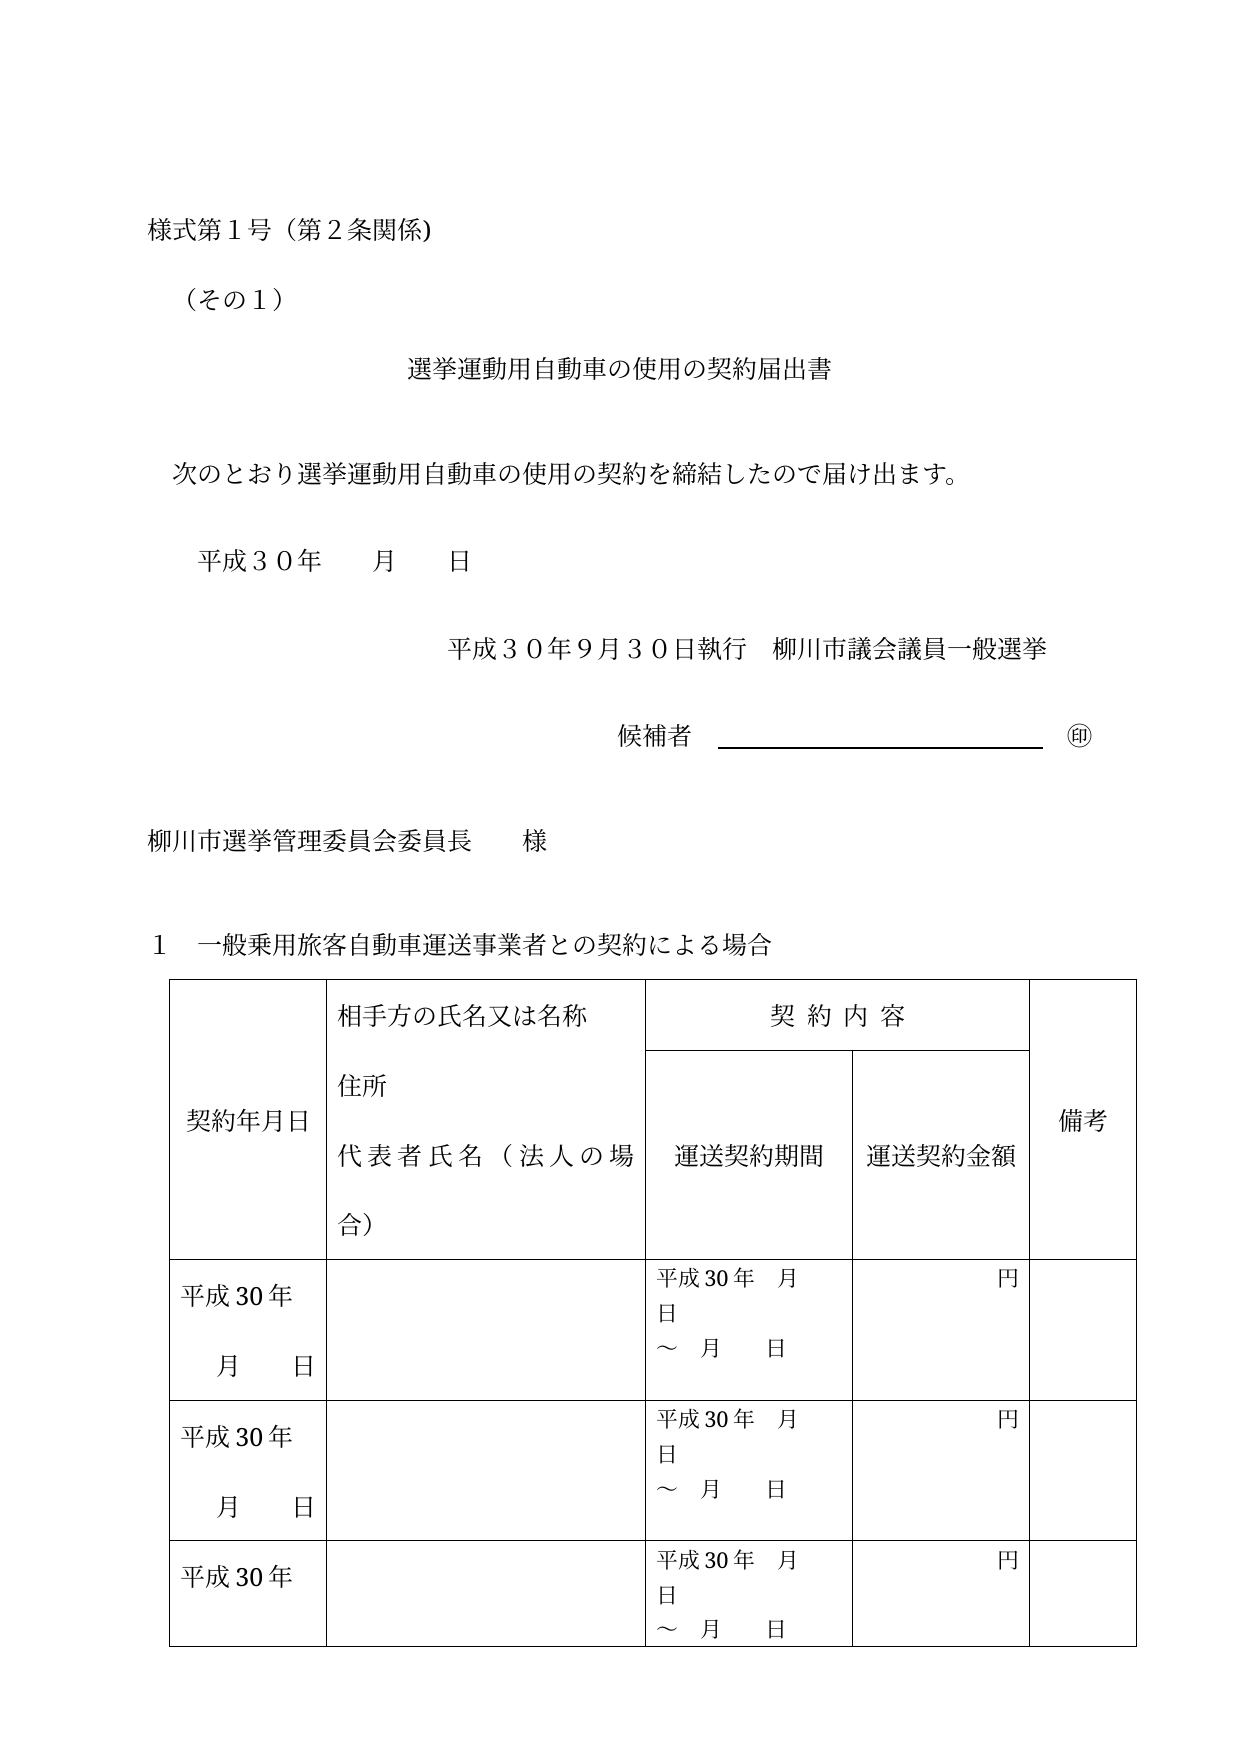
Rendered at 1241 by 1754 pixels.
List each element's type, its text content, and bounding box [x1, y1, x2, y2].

table_cell 運送契約期間 [646, 1051, 852, 1259]
text 次のとおり選挙運動用自動車の使用の契約を締結したので届け出ます。 [148, 438, 1092, 508]
table_header 相手方の氏名又は名称 住所 代表者氏名（法人の場合） [327, 980, 645, 1259]
table_cell 円 [853, 1401, 1029, 1540]
table_cell 平成30年 月 日 ～ 月 日 [646, 1260, 852, 1399]
table_header 契約内容 [646, 980, 1029, 1049]
table_cell [327, 1541, 645, 1646]
text 平成３０年 月 日 [148, 525, 1092, 595]
table_header 契約年月日 [170, 980, 326, 1259]
text 柳川市選挙管理委員会委員長 様 [148, 804, 1092, 874]
table_cell 平成30年 月 日 ～ 月 日 [646, 1541, 852, 1646]
table_cell 平成30年 月 日 [170, 1541, 326, 1646]
table_cell 円 [853, 1260, 1029, 1399]
table_cell [327, 1260, 645, 1399]
text １ 一般乗用旅客自動車運送事業者との契約による場合 [148, 909, 1092, 979]
table_cell 平成30年 月 日 ～ 月 日 [646, 1401, 852, 1540]
table_header 備考 [1030, 980, 1136, 1259]
table_cell [327, 1401, 645, 1540]
text 平成３０年９月３０日執行 柳川市議会議員一般選挙 [148, 612, 1092, 682]
table_cell 平成30年 月 日 [170, 1260, 326, 1399]
text 選挙運動用自動車の使用の契約届出書 [148, 333, 1092, 403]
table_cell 平成30年 月 日 [170, 1401, 326, 1540]
table_cell 円 [853, 1541, 1029, 1646]
table_cell [1030, 1401, 1136, 1540]
text 様式第１号（第２条関係) [148, 194, 1092, 263]
table_cell [1030, 1260, 1136, 1399]
table_cell [1030, 1541, 1136, 1646]
table_cell 運送契約金額 [853, 1051, 1029, 1259]
text （その１） [148, 263, 1092, 333]
text 候補者 ㊞ [148, 699, 1092, 769]
